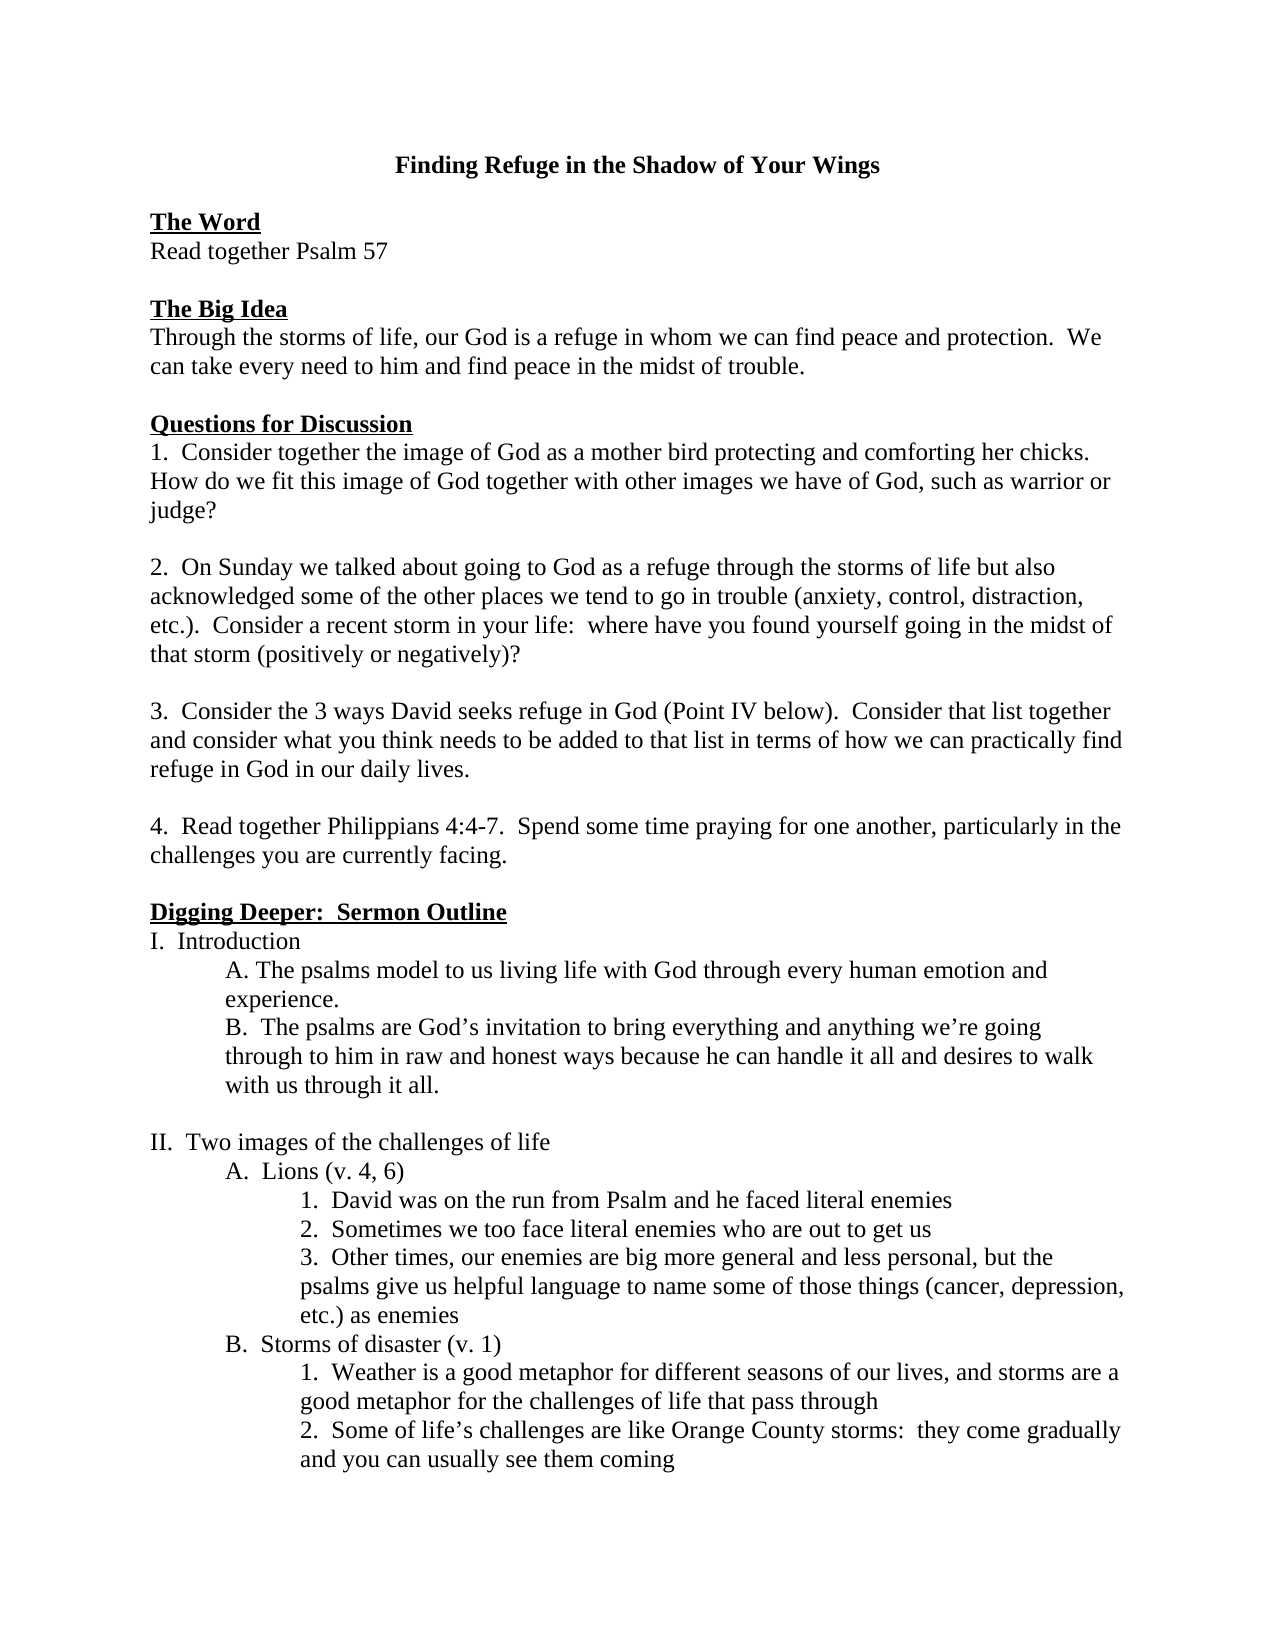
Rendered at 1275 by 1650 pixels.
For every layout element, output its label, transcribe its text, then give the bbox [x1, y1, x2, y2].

text A. Lions (v. 4, 6) [150, 1156, 1125, 1185]
text 2. Some of life’s challenges are like Orange County storms: they come gradually and you can usually see them coming [300, 1415, 1125, 1472]
text 1. Consider together the image of God as a mother bird protecting and comforting her chicks. How do we fit this image of God together with other images we have of God, such as warrior or judge? [150, 437, 1125, 524]
text I. Introduction [150, 926, 1125, 955]
text 2. On Sunday we talked about going to God as a refuge through the storms of life but also acknowledged some of the other places we tend to go in trouble (anxiety, control, distraction, etc.). Consider a recent storm in your life: where have you found yourself going in the midst of that storm (positively or negatively)? [150, 552, 1125, 667]
text Digging Deeper: Sermon Outline [150, 897, 1125, 926]
text B. The psalms are God’s invitation to bring everything and anything we’re going through to him in raw and honest ways because he can handle it all and desires to walk with us through it all. [225, 1012, 1125, 1099]
text Questions for Discussion [150, 409, 1125, 437]
text Read together Psalm 57 [150, 236, 1125, 265]
text 3. Consider the 3 ways David seeks refuge in God (Point IV below). Consider that list together and consider what you think needs to be added to that list in terms of how we can practically find refuge in God in our daily lives. [150, 696, 1125, 782]
text Through the storms of life, our God is a refuge in whom we can find peace and protection. We can take every need to him and find peace in the midst of trouble. [150, 322, 1125, 380]
text 4. Read together Philippians 4:4-7. Spend some time praying for one another, particularly in the challenges you are currently facing. [150, 811, 1125, 869]
text A. The psalms model to us living life with God through every human emotion and experience. [225, 955, 1125, 1012]
text B. Storms of disaster (v. 1) [150, 1329, 1125, 1357]
text The Word [150, 207, 1125, 236]
text 1. David was on the run from Psalm and he faced literal enemies [150, 1185, 1125, 1214]
text Finding Refuge in the Shadow of Your Wings [150, 150, 1125, 179]
text 3. Other times, our enemies are big more general and less personal, but the psalms give us helpful language to name some of those things (cancer, depression, etc.) as enemies [300, 1242, 1125, 1329]
text II. Two images of the challenges of life [150, 1127, 1125, 1156]
text 2. Sometimes we too face literal enemies who are out to get us [150, 1214, 1125, 1242]
text The Big Idea [150, 294, 1125, 322]
text 1. Weather is a good metaphor for different seasons of our lives, and storms are a good metaphor for the challenges of life that pass through [300, 1357, 1125, 1415]
